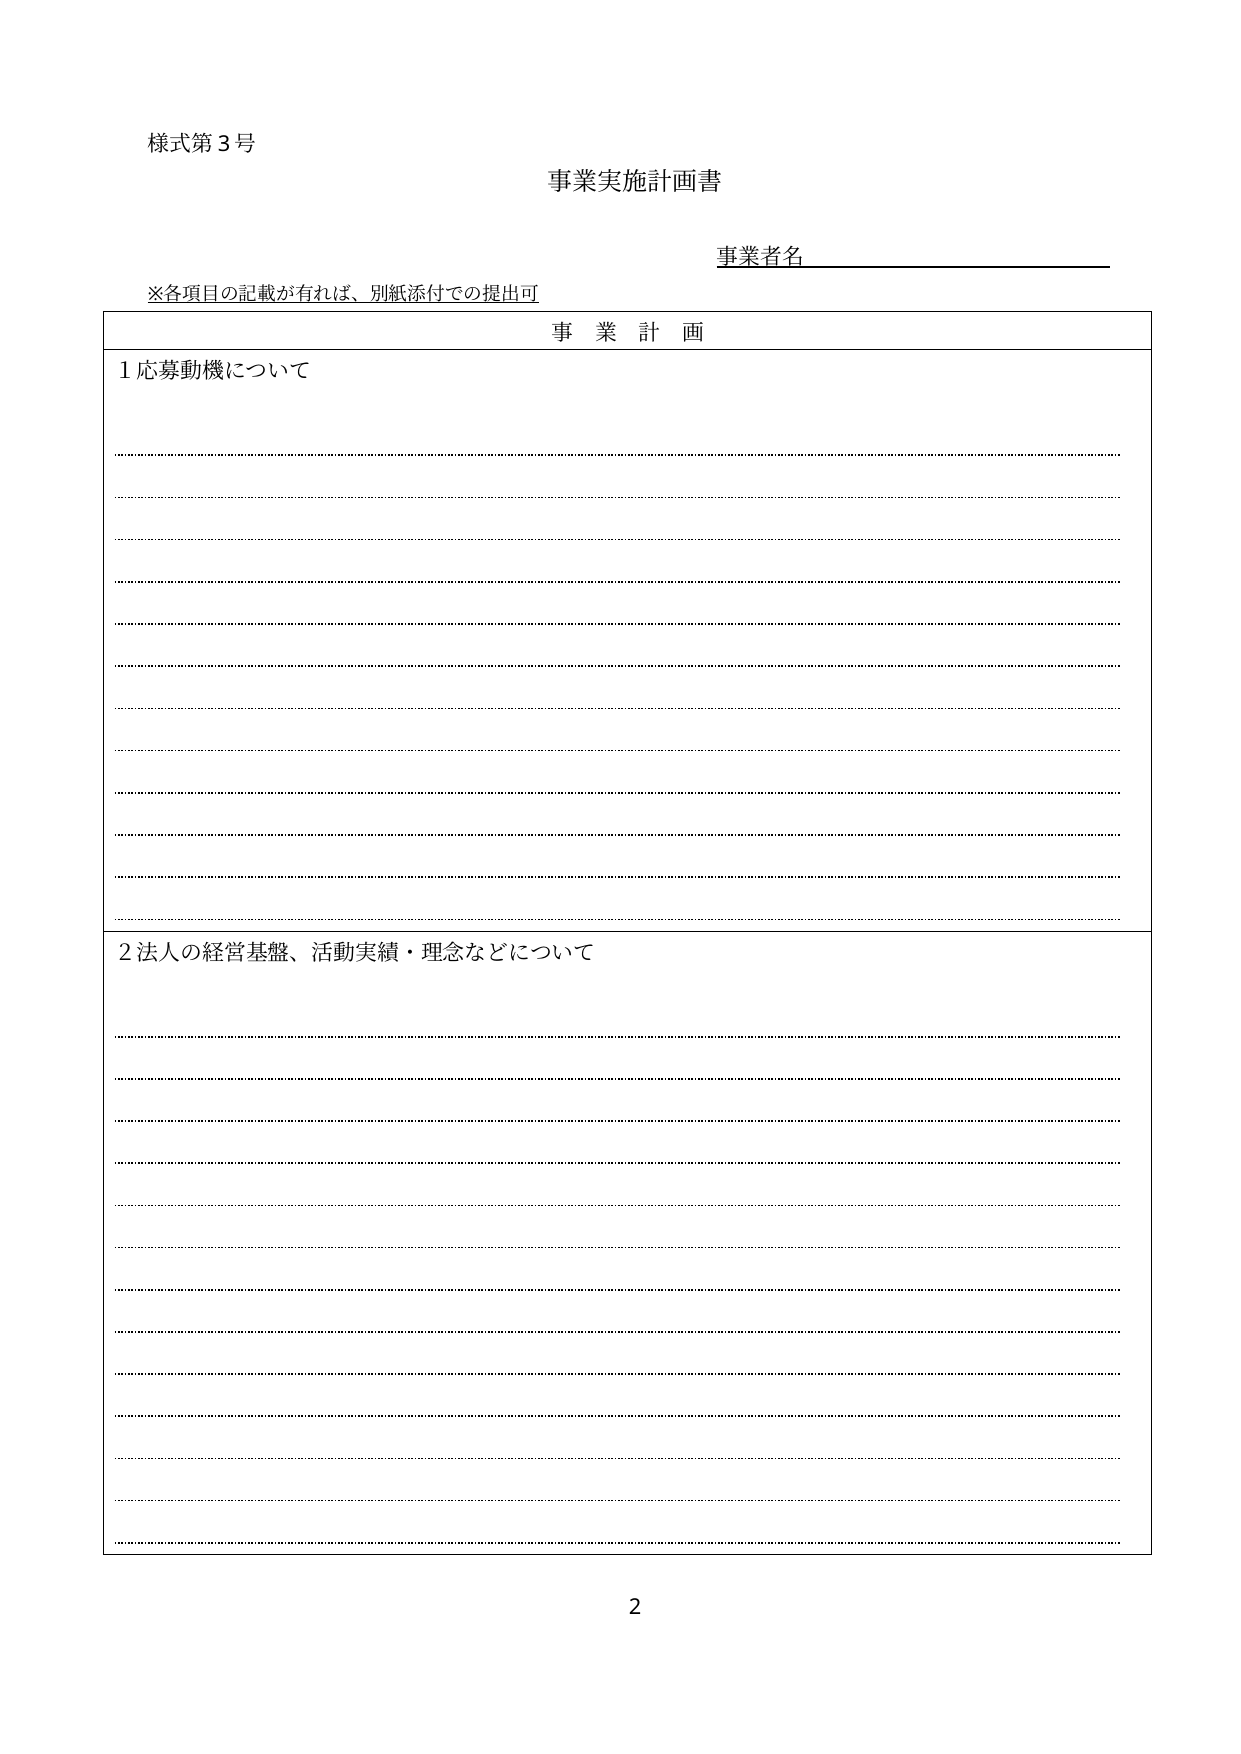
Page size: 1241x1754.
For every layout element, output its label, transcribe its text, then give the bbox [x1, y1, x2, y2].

table_cell ２法人の経営基盤、活動実績・理念などについて [104, 932, 1151, 1554]
text 事業実施計画書 [148, 161, 1122, 198]
text 事業者名 [148, 236, 1122, 273]
text ※各項目の記載が有れば、別紙添付での提出可 [148, 273, 1122, 311]
text 様式第3号 [148, 123, 1122, 161]
table_header 事 業 計 画 [104, 312, 1151, 349]
table_cell １応募動機について [104, 350, 1151, 931]
